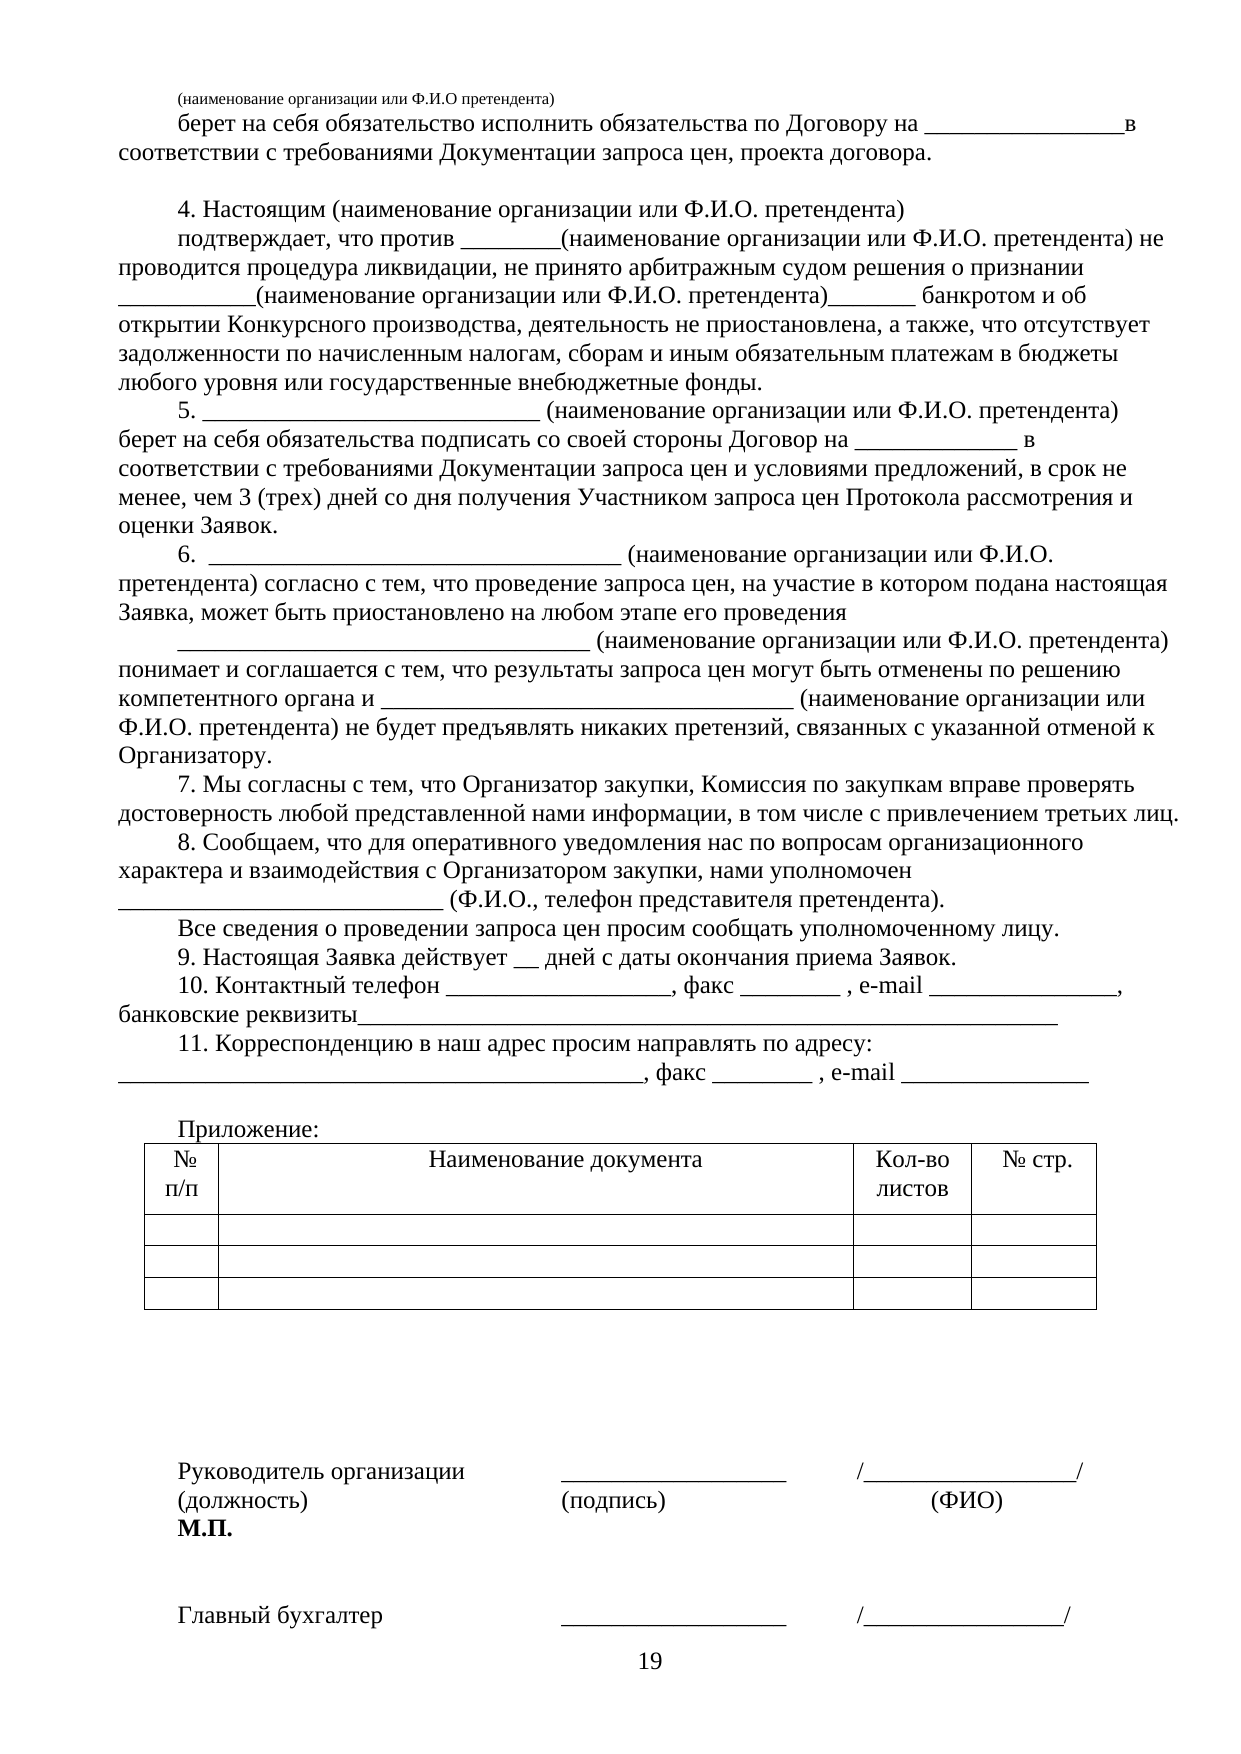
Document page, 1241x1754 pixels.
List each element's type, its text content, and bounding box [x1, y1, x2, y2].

table_header Кол-во листов [854, 1144, 971, 1213]
text 5. ___________________________ (наименование организации или Ф.И.О. претендента) берет на себя обязательства подписать со своей стороны Договор на _____________ в соответствии с требованиями Документации запроса цен и условиями предложений, в срок не менее, чем 3 (трех) дней со дня получения Участником запроса цен Протокола рассмотрения и оценки Заявок. [118, 395, 1181, 539]
text 6. _________________________________ (наименование организации или Ф.И.О. претендента) согласно с тем, что проведение запроса цен, на участие в котором подана настоящая Заявка, может быть приостановлено на любом этапе его проведения [118, 539, 1181, 625]
table_cell [854, 1246, 971, 1277]
text берет на себя обязательство исполнить обязательства по Договору на ________________в соответствии с требованиями Документации запроса цен, проекта договора. [118, 108, 1181, 165]
table_header Наименование документа [219, 1144, 853, 1213]
text (должность) (подпись) (ФИО) [118, 1485, 1181, 1513]
table_cell [145, 1278, 218, 1309]
table_header № п/п [145, 1144, 218, 1213]
text 8. Сообщаем, что для оперативного уведомления нас по вопросам организационного характера и взаимодействия с Организатором закупки, нами уполномочен __________________________ (Ф.И.О., телефон представителя претендента). [118, 827, 1181, 913]
list подтверждает, что против ________(наименование организации или Ф.И.О. претендента) не проводится процедура ликвидации, не принято арбитражным судом решения о признании ___________(наименование организации или Ф.И.О. претендента)_______ банкротом и об открытии Конкурсного производства, деятельность не приостановлена, а также, что отсутствует задолженности по начисленным налогам, сборам и иным обязательным платежам в бюджеты любого уровня или государственные внебюджетные фонды. [118, 223, 1181, 395]
table_cell [972, 1215, 1096, 1245]
text 10. Контактный телефон __________________, факс ________ , e-mail _______________, банковские реквизиты________________________________________________________ [118, 970, 1181, 1028]
text Главный бухгалтер __________________ /________________/ [118, 1600, 1181, 1628]
table_header № стр. [972, 1144, 1096, 1213]
table_cell [854, 1278, 971, 1309]
text (наименование организации или Ф.И.О претендента) [118, 89, 1181, 108]
text 7. Мы согласны с тем, что Организатор закупки, Комиссия по закупкам вправе проверять достоверность любой представленной нами информации, в том числе с привлечением третьих лиц. [118, 769, 1181, 827]
text Приложение: [118, 1114, 1181, 1143]
text Все сведения о проведении запроса цен просим сообщать уполномоченному лицу. [118, 913, 1181, 942]
text 9. Настоящая Заявка действует __ дней с даты окончания приема Заявок. [118, 942, 1181, 970]
table_cell [854, 1215, 971, 1245]
table_cell [972, 1246, 1096, 1277]
text М.П. [118, 1513, 1181, 1542]
table_cell [972, 1278, 1096, 1309]
table_cell [219, 1278, 853, 1309]
table_cell [145, 1215, 218, 1245]
text 4. Настоящим (наименование организации или Ф.И.О. претендента) [177, 194, 1181, 223]
text Руководитель организации __________________ /_________________/ [118, 1456, 1181, 1485]
table_cell [145, 1246, 218, 1277]
text 11. Корреспонденцию в наш адрес просим направлять по адресу: __________________________________________, факс ________ , e-mail _______________ [118, 1028, 1181, 1085]
text _________________________________ (наименование организации или Ф.И.О. претендента) понимает и соглашается с тем, что результаты запроса цен могут быть отменены по решению компетентного органа и _________________________________ (наименование организации или Ф.И.О. претендента) не будет предъявлять никаких претензий, связанных с указанной отменой к Организатору. [118, 625, 1181, 769]
table_cell [219, 1215, 853, 1245]
table_cell [219, 1246, 853, 1277]
